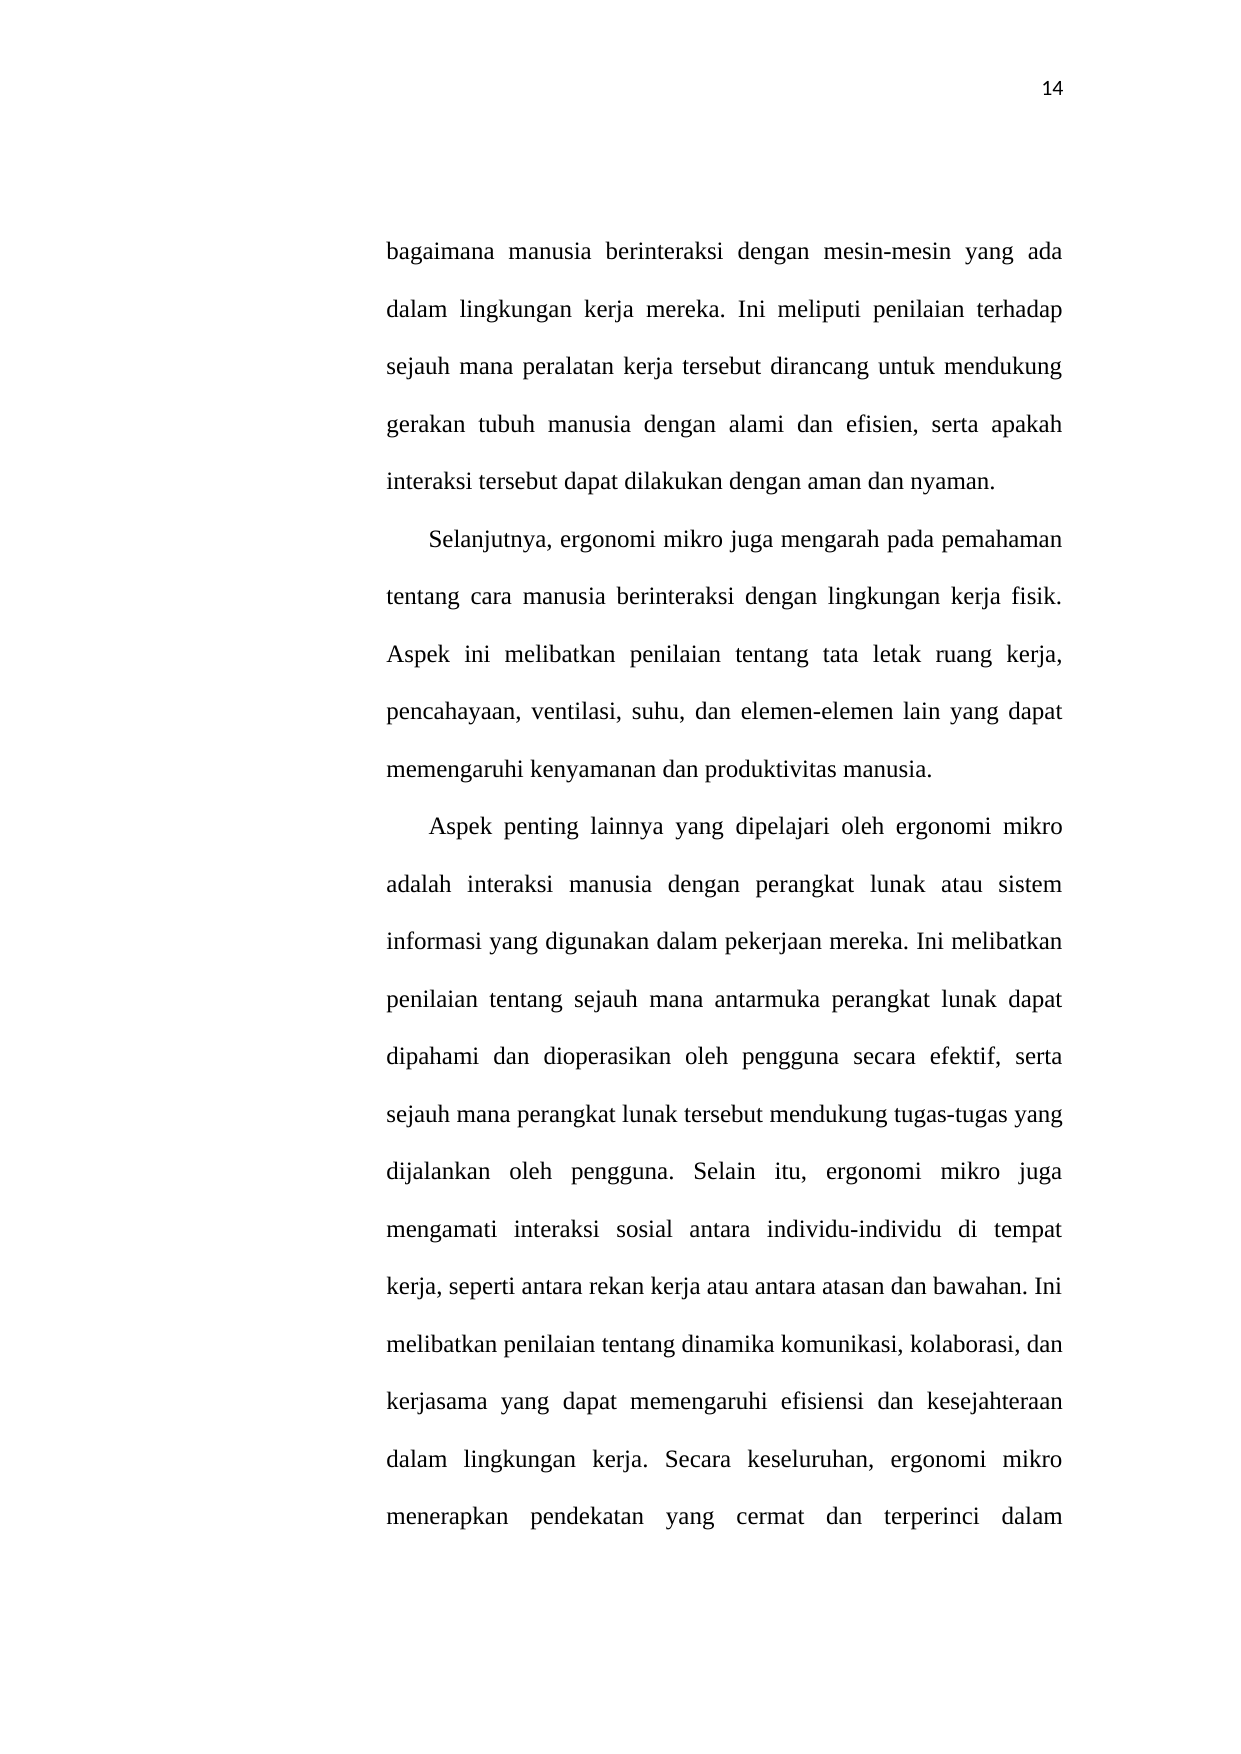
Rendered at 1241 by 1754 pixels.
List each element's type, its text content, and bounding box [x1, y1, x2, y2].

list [386, 811, 1063, 1530]
list Selanjutnya, ergonomi mikro juga mengarah pada pemahaman tentang cara manusia berinteraksi dengan lingkungan kerja fisik. Aspek ini melibatkan penilaian tentang tata letak ruang kerja, pencahayaan, ventilasi, suhu, dan elemen-elemen lain yang dapat memengaruhi kenyamanan dan produktivitas manusia. [386, 524, 1063, 782]
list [386, 236, 1063, 495]
